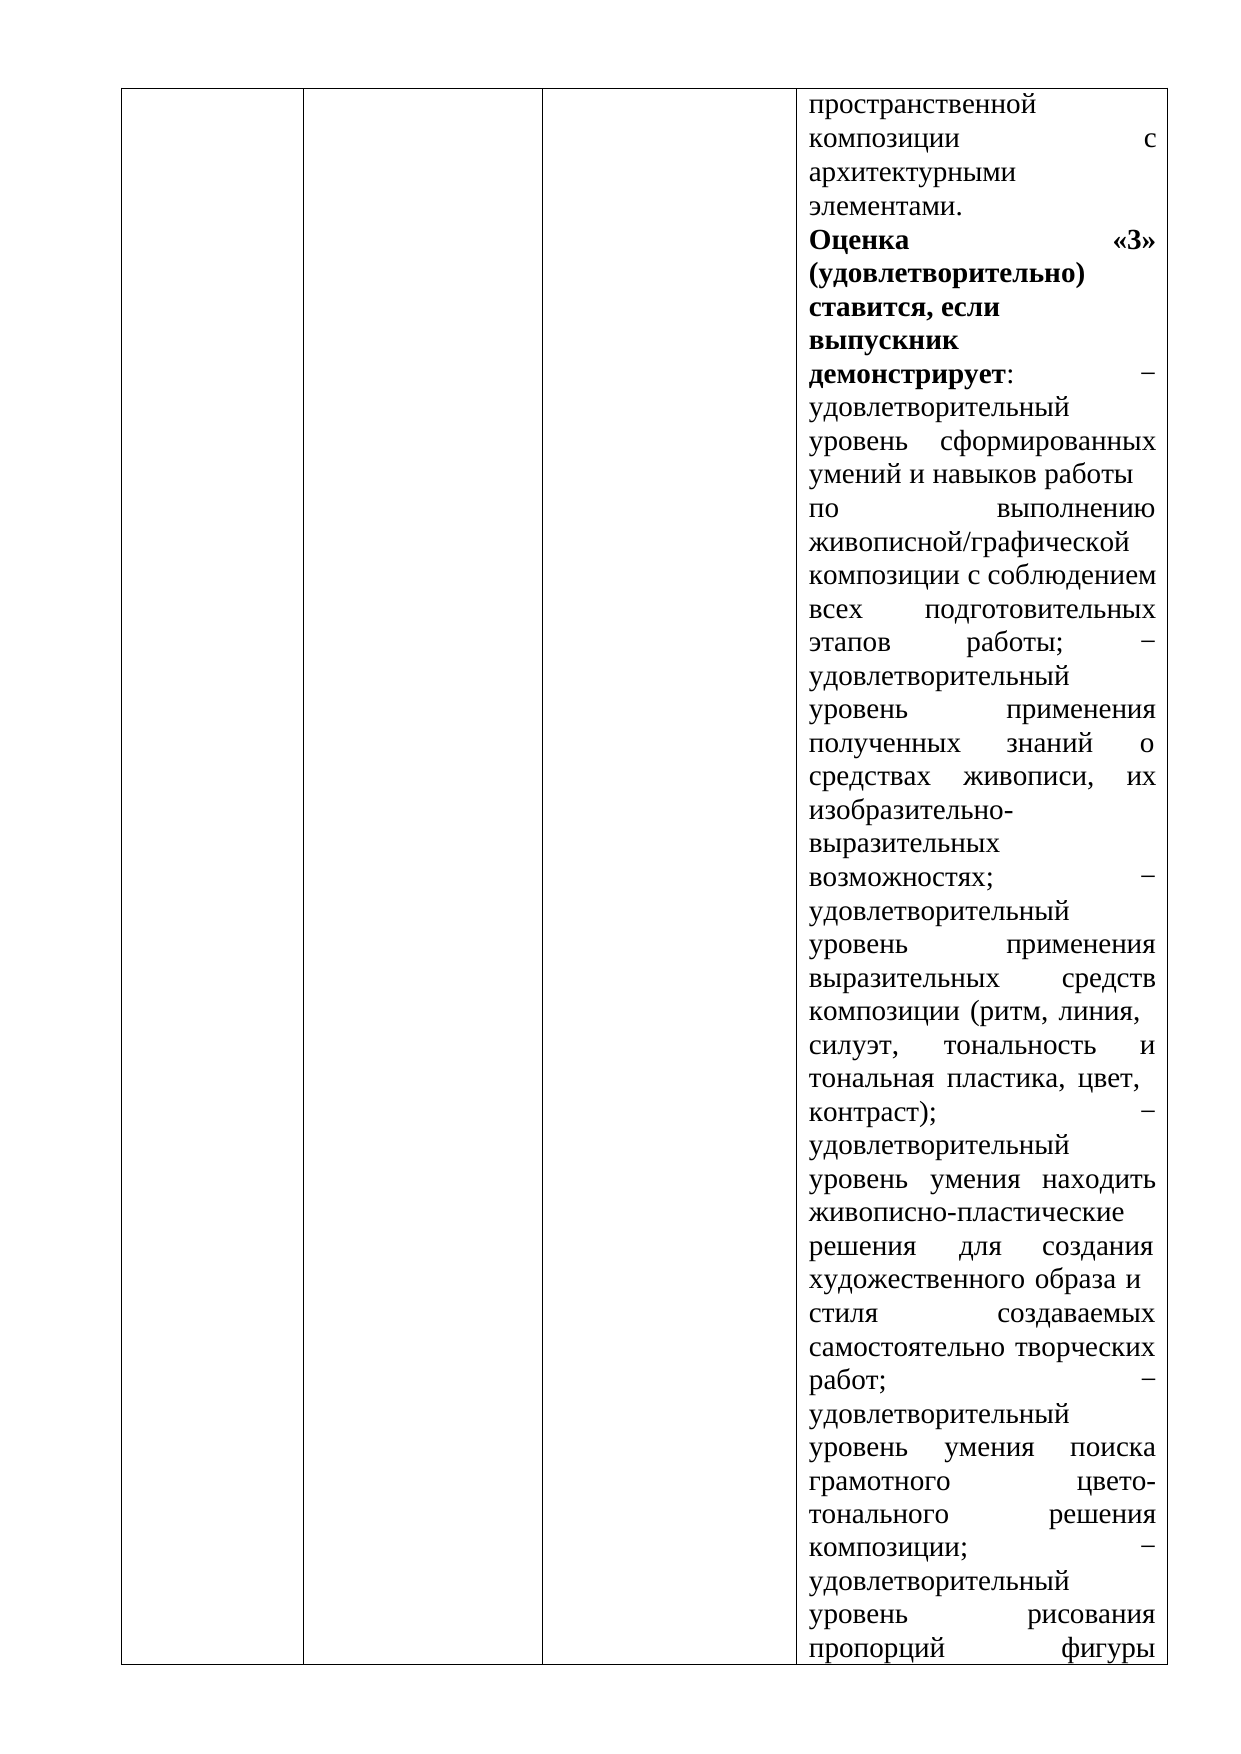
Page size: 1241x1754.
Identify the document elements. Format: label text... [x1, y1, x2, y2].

table_header [543, 89, 796, 1664]
table_header [122, 89, 303, 1664]
table_header пространственной композиции с архитектурными элементами. Оценка «3» (удовлетворительно) ставится, если выпускник демонстрирует: − удовлетворительный уровень сформированных умений и навыков работы по выполнению живописной/графической композиции с соблюдением всех подготовительных этапов работы; − удовлетворительный уровень применения полученных знаний о средствах живописи, их изобразительно- выразительных возможностях; − удовлетворительный уровень применения выразительных средств композиции (ритм, линия, силуэт, тональность и тональная пластика, цвет, контраст); − удовлетворительный уровень умения находить живописно-пластические решения для создания художественного образа и стиля создаваемых самостоятельно творческих работ; − удовлетворительный уровень умения поиска грамотного цвето- тонального решения композиции; − удовлетворительный уровень рисования пропорций фигуры [797, 89, 1167, 1664]
table_header [304, 89, 542, 1664]
